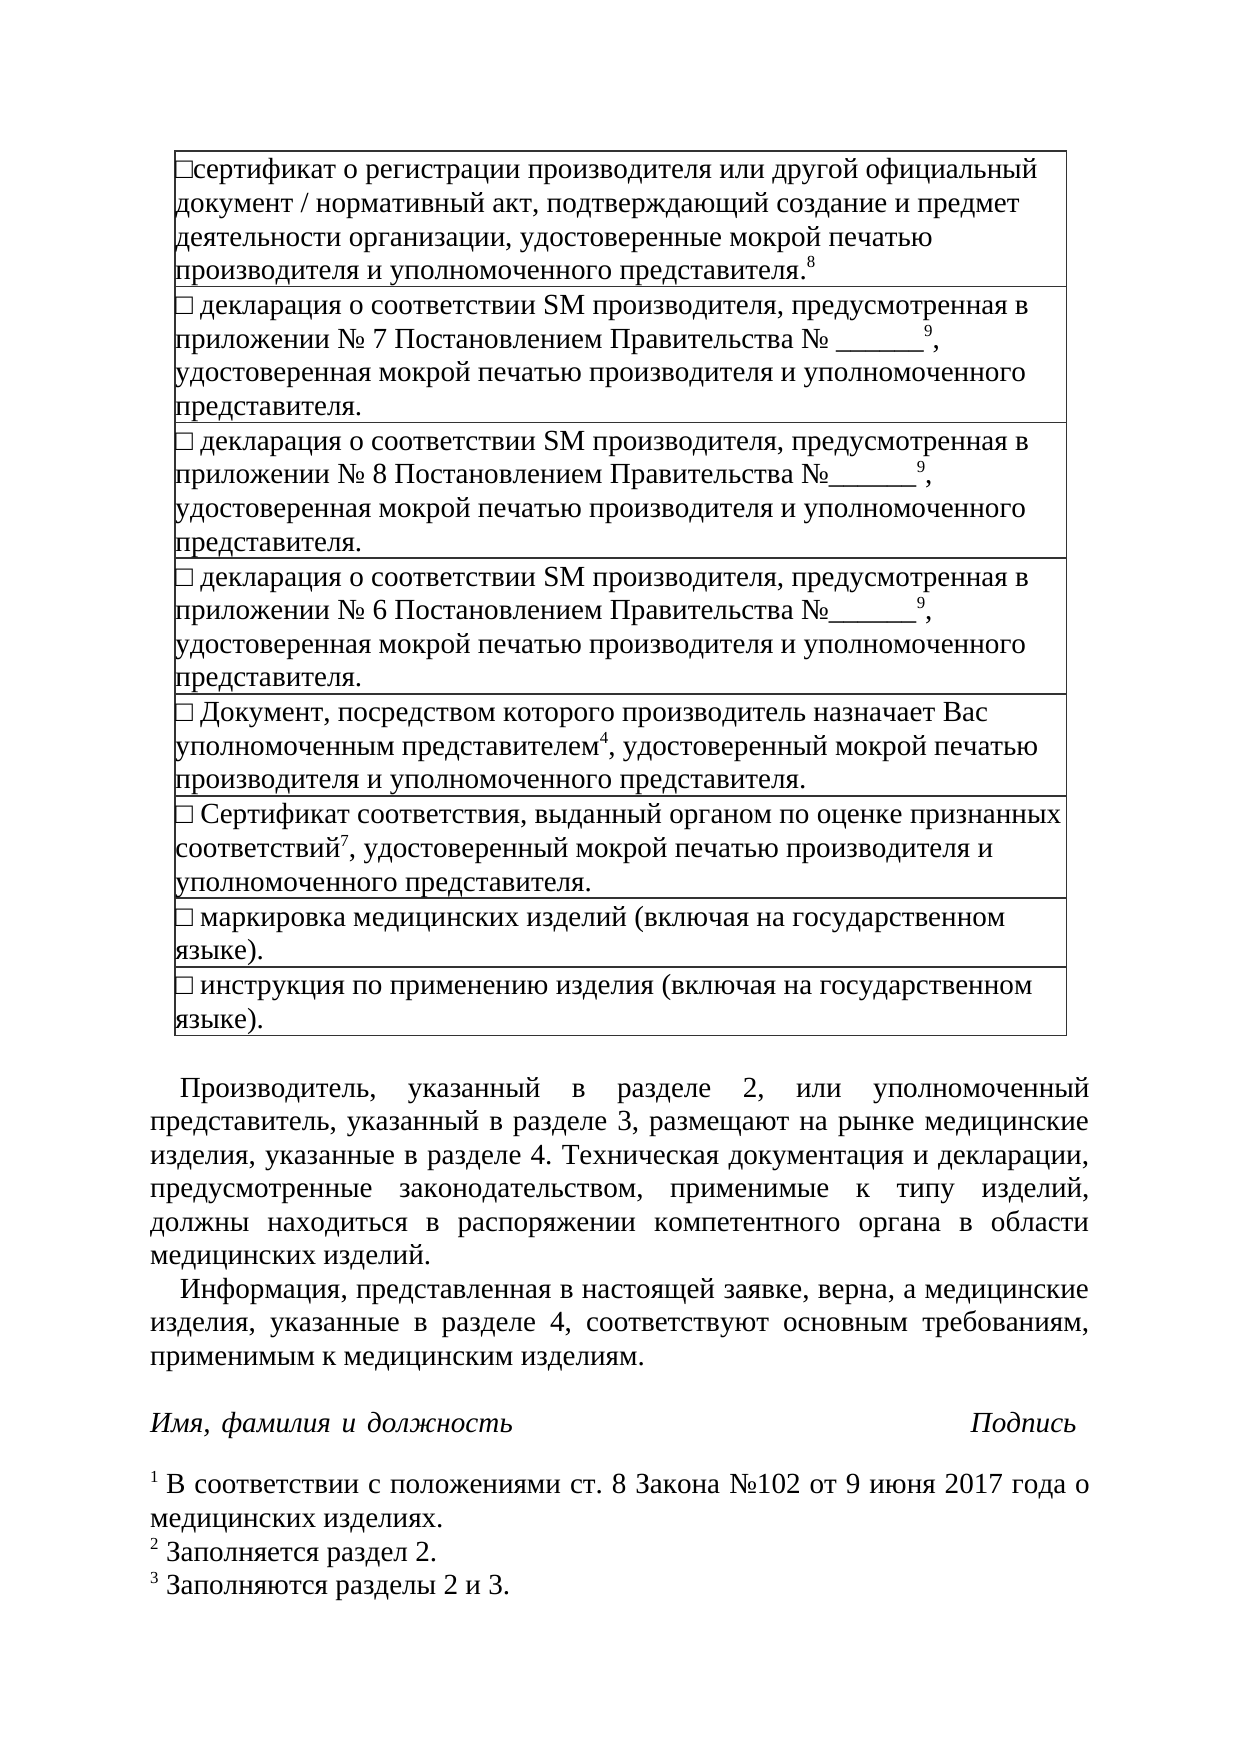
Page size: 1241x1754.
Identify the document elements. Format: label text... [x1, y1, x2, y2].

table_cell □ декларация о соответствии SM производителя, предусмотренная в приложении № 6 Постановлением Правительства №______9, удостоверенная мокрой печатью производителя и уполномоченного представителя. [176, 559, 1066, 693]
text Информация, представленная в настоящей заявке, верна, а медицинские изделия, указанные в разделе 4, соответствуют основным требованиям, применимым к медицинским изделиям. [150, 1271, 1090, 1372]
table_cell □ Сертификат соответствия, выданный органом по оценке признанных соответствий7, удостоверенный мокрой печатью производителя и уполномоченного представителя. [176, 797, 1066, 897]
table_cell □ декларация о соответствии SM производителя, предусмотренная в приложении № 8 Постановлением Правительства №______9, удостоверенная мокрой печатью производителя и уполномоченного представителя. [176, 423, 1066, 557]
text 3 Заполняются разделы 2 и 3. [150, 1567, 1090, 1601]
text Производитель, указанный в разделе 2, или уполномоченный представитель, указанный в разделе 3, размещают на рынке медицинские изделия, указанные в разделе 4. Техническая документация и декларации, предусмотренные законодательством, применимые к типу изделий, должны находиться в распоряжении компетентного органа в области медицинских изделий. [150, 1070, 1090, 1271]
text 1 В соответствии с положениями ст. 8 Закона №102 от 9 июня 2017 года о медицинских изделиях. [150, 1467, 1090, 1534]
table_cell □ декларация о соответствии SM производителя, предусмотренная в приложении № 7 Постановлением Правительства № ______9, удостоверенная мокрой печатью производителя и уполномоченного представителя. [176, 287, 1066, 421]
text 2 Заполняется раздел 2. [150, 1534, 1090, 1567]
table_cell □сертификат о регистрации производителя или другой официальный документ / нормативный акт, подтверждающий создание и предмет деятельности организации, удостоверенные мокрой печатью производителя и уполномоченного представителя.8 [176, 152, 1066, 286]
table_cell □ Документ, посредством которого производитель назначает Вас уполномоченным представителем4, удостоверенный мокрой печатью производителя и уполномоченного представителя. [176, 695, 1066, 795]
table_cell □ маркировка медицинских изделий (включая на государственном языке). [176, 899, 1066, 966]
table_cell □ инструкция по применению изделия (включая на государственном языке). [176, 968, 1066, 1034]
text Имя, фамилия и должность Подпись [150, 1405, 1090, 1467]
